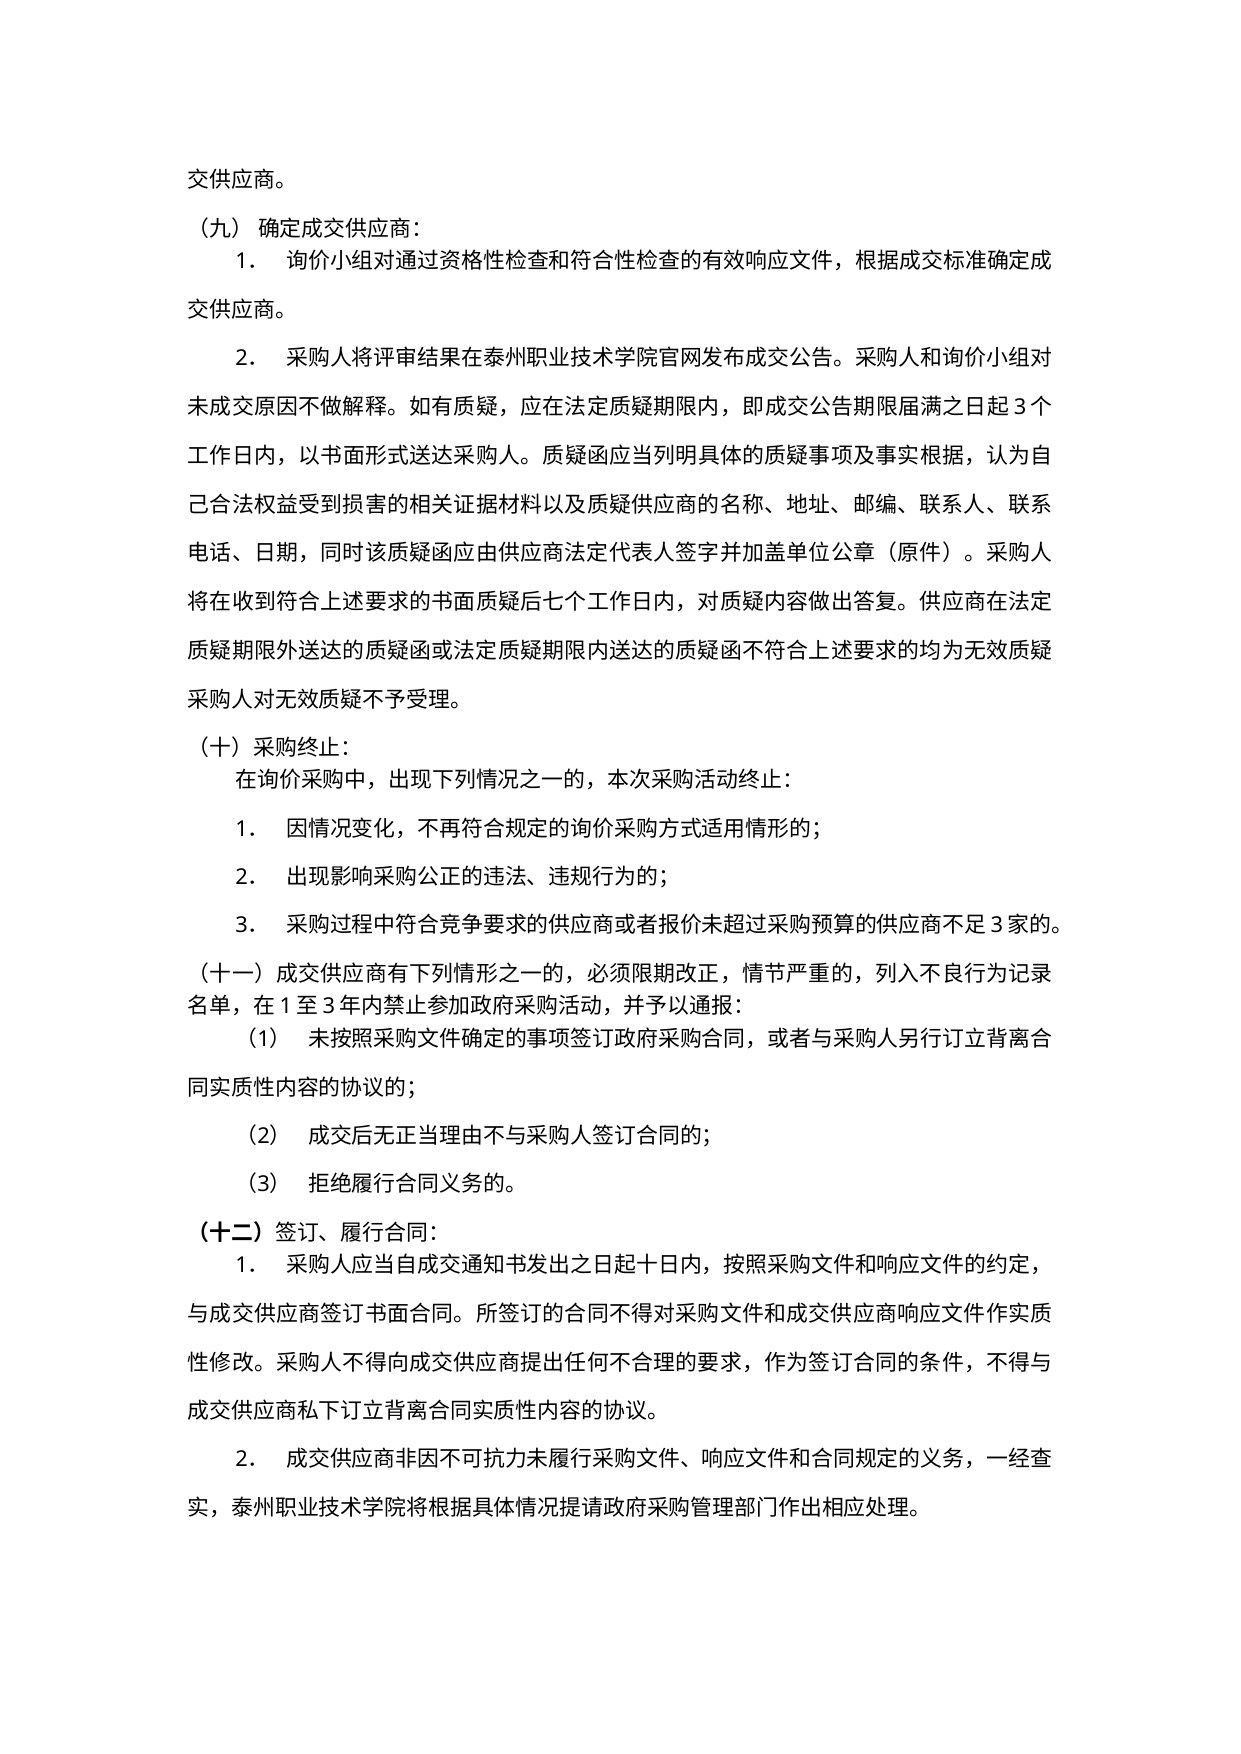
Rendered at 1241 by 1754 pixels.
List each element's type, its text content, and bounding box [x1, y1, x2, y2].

list 成交后无正当理由不与采购人签订合同的； [187, 1117, 1053, 1150]
list 成交供应商非因不可抗力未履行采购文件、响应文件和合同规定的义务，一经查实，泰州职业技术学院将根据具体情况提请政府采购管理部门作出相应处理。 [187, 1441, 1053, 1522]
list 采购过程中符合竞争要求的供应商或者报价未超过采购预算的供应商不足3家的。 [187, 907, 1053, 939]
text 在询价采购中，出现下列情况之一的，本次采购活动终止： [187, 762, 1053, 794]
list 采购人将评审结果在泰州职业技术学院官网发布成交公告。采购人和询价小组对未成交原因不做解释。如有质疑，应在法定质疑期限内，即成交公告期限届满之日起3个工作日内，以书面形式送达采购人。质疑函应当列明具体的质疑事项及事实根据，认为自己合法权益受到损害的相关证据材料以及质疑供应商的名称、地址、邮编、联系人、联系电话、日期，同时该质疑函应由供应商法定代表人签字并加盖单位公章（原件）。采购人将在收到符合上述要求的书面质疑后七个工作日内，对质疑内容做出答复。供应商在法定质疑期限外送达的质疑函或法定质疑期限内送达的质疑函不符合上述要求的均为无效质疑，采购人对无效质疑不予受理。 [187, 340, 1053, 714]
list 询价小组对通过资格性检查和符合性检查的有效响应文件，根据成交标准确定成交供应商。 [187, 243, 1053, 324]
list 出现影响采购公正的违法、违规行为的； [187, 859, 1053, 891]
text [188, 162, 1053, 194]
list 因情况变化，不再符合规定的询价采购方式适用情形的； [187, 810, 1053, 843]
list 未按照采购文件确定的事项签订政府采购合同，或者与采购人另行订立背离合同实质性内容的协议的； [187, 1020, 1053, 1102]
list 拒绝履行合同义务的。 [187, 1166, 1053, 1198]
text （十）采购终止： [187, 729, 1053, 762]
text （九） 确定成交供应商： [187, 210, 1053, 243]
text （十一）成交供应商有下列情形之一的，必须限期改正，情节严重的，列入不良行为记录名单，在1至3年内禁止参加政府采购活动，并予以通报： [187, 955, 1053, 1020]
text （十二）签订、履行合同： [187, 1214, 1053, 1247]
list 采购人应当自成交通知书发出之日起十日内，按照采购文件和响应文件的约定，与成交供应商签订书面合同。所签订的合同不得对采购文件和成交供应商响应文件作实质性修改。采购人不得向成交供应商提出任何不合理的要求，作为签订合同的条件，不得与成交供应商私下订立背离合同实质性内容的协议。 [187, 1247, 1053, 1425]
